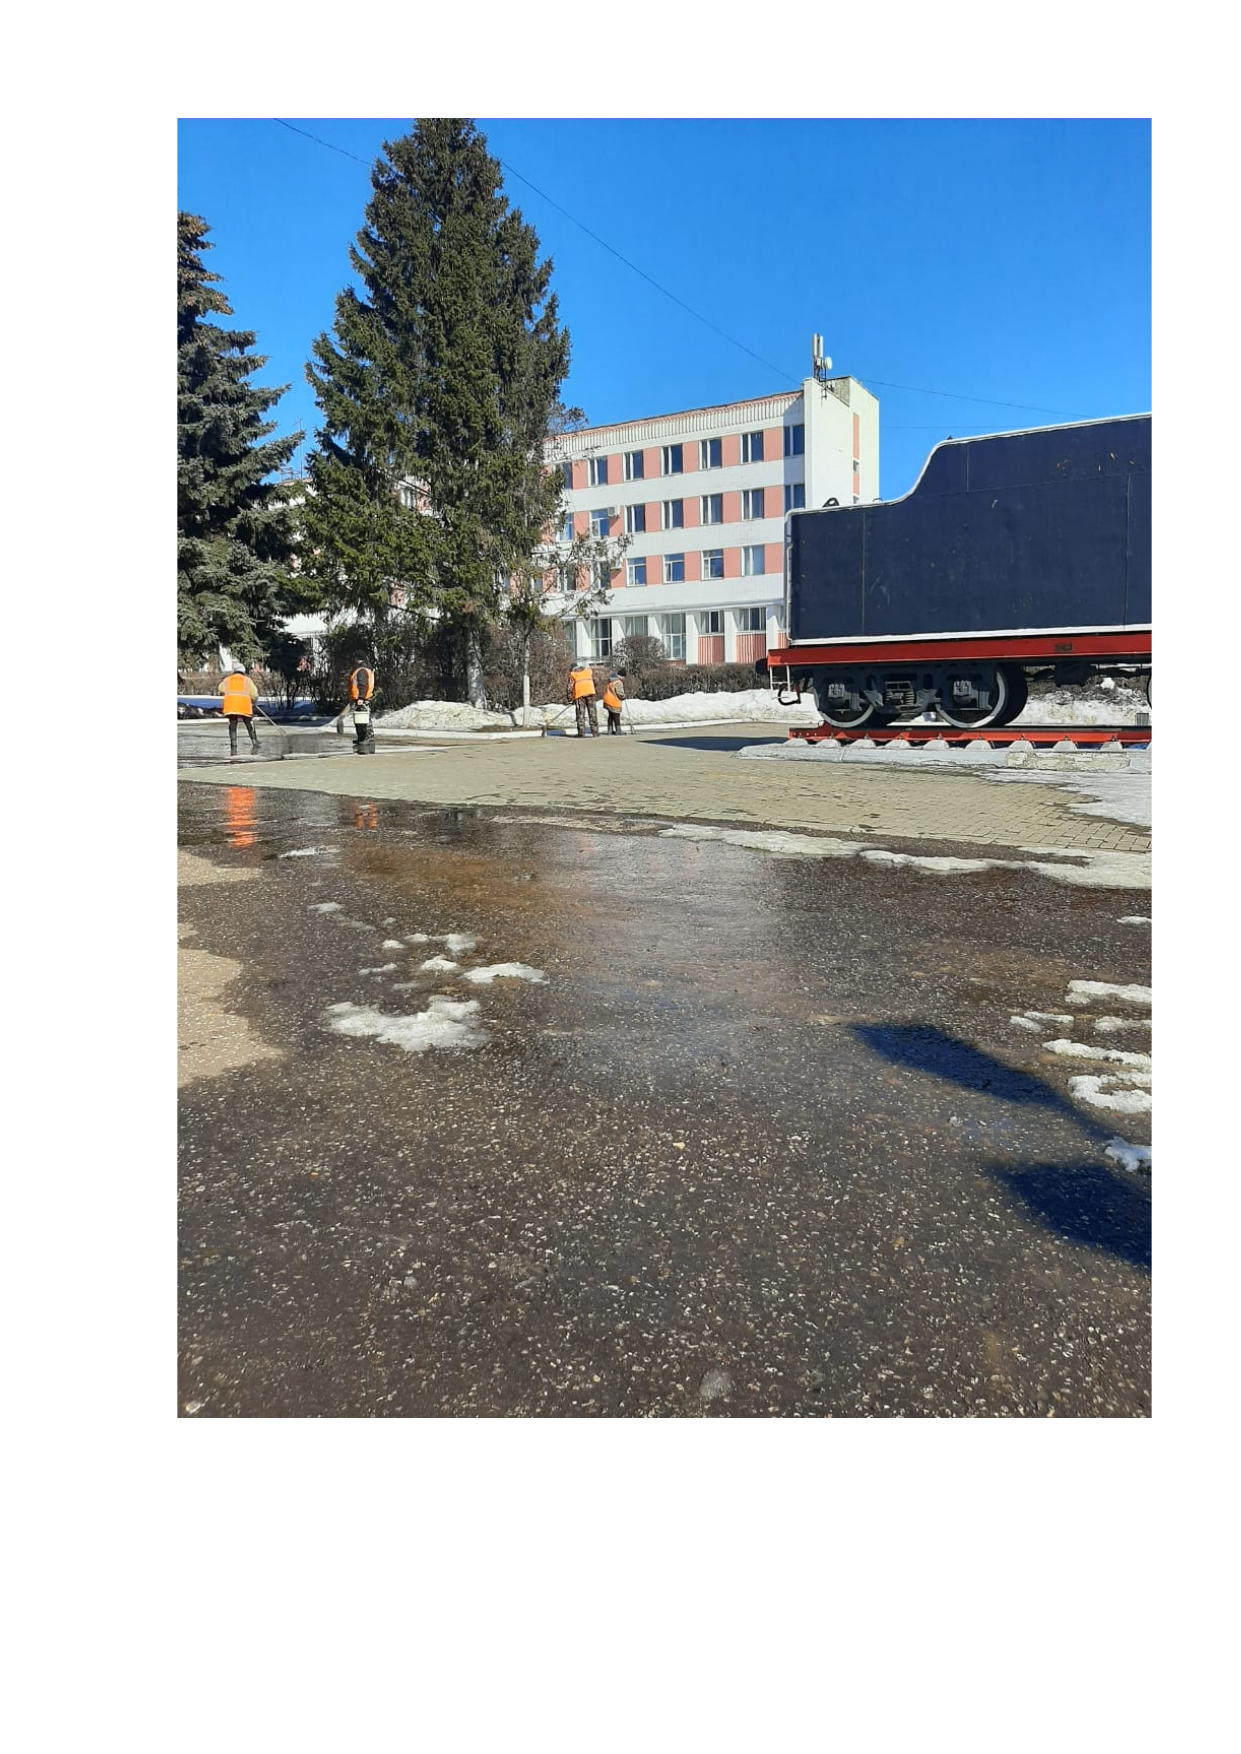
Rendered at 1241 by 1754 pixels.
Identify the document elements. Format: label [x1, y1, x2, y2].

picture [177, 118, 1152, 1418]
